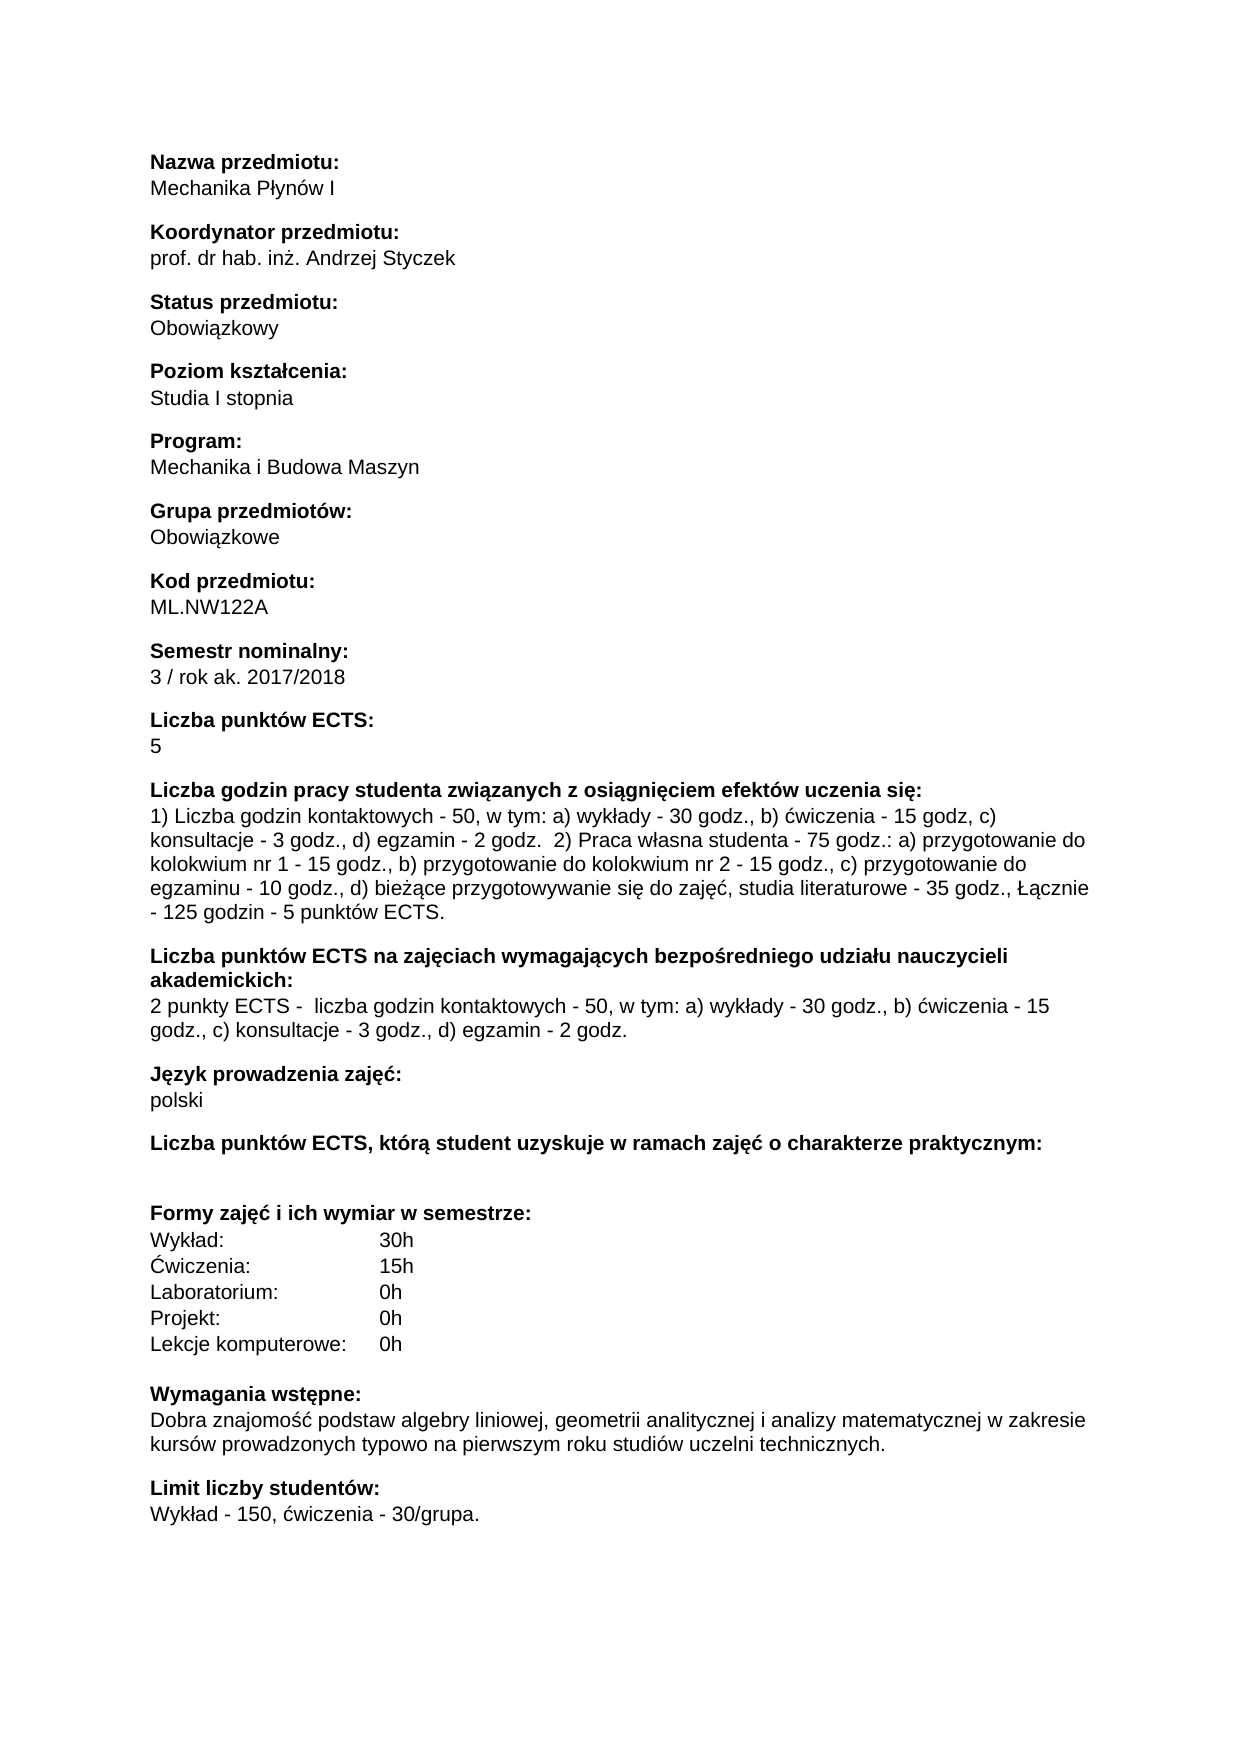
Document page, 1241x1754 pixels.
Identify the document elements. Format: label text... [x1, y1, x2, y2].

text Grupa przedmiotów: [150, 499, 1090, 523]
text Język prowadzenia zajęć: [150, 1061, 1090, 1085]
text 2 punkty ECTS - liczba godzin kontaktowych - 50, w tym: a) wykłady - 30 godz., b) ćwiczenia - 15 godz., c) konsultacje - 3 godz., d) egzamin - 2 godz. [150, 994, 1090, 1042]
text 1) Liczba godzin kontaktowych - 50, w tym: a) wykłady - 30 godz., b) ćwiczenia - 15 godz, c) konsultacje - 3 godz., d) egzamin - 2 godz. 2) Praca własna studenta - 75 godz.: a) przygotowanie do kolokwium nr 1 - 15 godz., b) przygotowanie do kolokwium nr 2 - 15 godz., c) przygotowanie do egzaminu - 10 godz., d) bieżące przygotowywanie się do zajęć, studia literaturowe - 35 godz., Łącznie - 125 godzin - 5 punktów ECTS. [150, 804, 1090, 924]
text Status przedmiotu: [150, 289, 1090, 313]
text Program: [150, 429, 1090, 453]
table_header 30h [369, 1228, 597, 1252]
text ML.NW122A [150, 595, 1090, 619]
table_cell Ćwiczenia: [140, 1254, 367, 1278]
table_cell Projekt: [140, 1306, 367, 1330]
text Liczba punktów ECTS, którą student uzyskuje w ramach zajęć o charakterze praktycznym: [150, 1131, 1090, 1155]
text Dobra znajomość podstaw algebry liniowej, geometrii analitycznej i analizy matematycznej w zakresie kursów prowadzonych typowo na pierwszym roku studiów uczelni technicznych. [150, 1408, 1090, 1456]
text Studia I stopnia [150, 385, 1090, 409]
table_cell 0h [369, 1278, 597, 1304]
table_cell Laboratorium: [140, 1280, 367, 1304]
text Mechanika i Budowa Maszyn [150, 455, 1090, 479]
table_cell 0h [369, 1304, 597, 1330]
text prof. dr hab. inż. Andrzej Styczek [150, 246, 1090, 270]
text Wykład - 150, ćwiczenia - 30/grupa. [150, 1502, 1090, 1526]
text Liczba godzin pracy studenta związanych z osiągnięciem efektów uczenia się: [150, 778, 1090, 802]
text 3 / rok ak. 2017/2018 [150, 664, 1090, 688]
text Wymagania wstępne: [150, 1382, 1090, 1406]
table_cell Lekcje komputerowe: [140, 1332, 367, 1356]
text Nazwa przedmiotu: [150, 150, 1090, 174]
table_cell 15h [369, 1252, 597, 1278]
text Mechanika Płynów I [150, 176, 1090, 200]
text Obowiązkowy [150, 316, 1090, 339]
text Obowiązkowe [150, 525, 1090, 549]
text Liczba punktów ECTS na zajęciach wymagających bezpośredniego udziału nauczycieli akademickich: [150, 944, 1090, 992]
text Koordynator przedmiotu: [150, 220, 1090, 244]
text Limit liczby studentów: [150, 1476, 1090, 1499]
text Poziom kształcenia: [150, 359, 1090, 383]
text 5 [150, 734, 1090, 758]
text Kod przedmiotu: [150, 569, 1090, 593]
text Liczba punktów ECTS: [150, 708, 1090, 732]
text Formy zajęć i ich wymiar w semestrze: [150, 1201, 1090, 1225]
table_cell 0h [369, 1330, 597, 1356]
text Semestr nominalny: [150, 638, 1090, 662]
text polski [150, 1087, 1090, 1111]
table_header Wykład: [140, 1228, 367, 1252]
